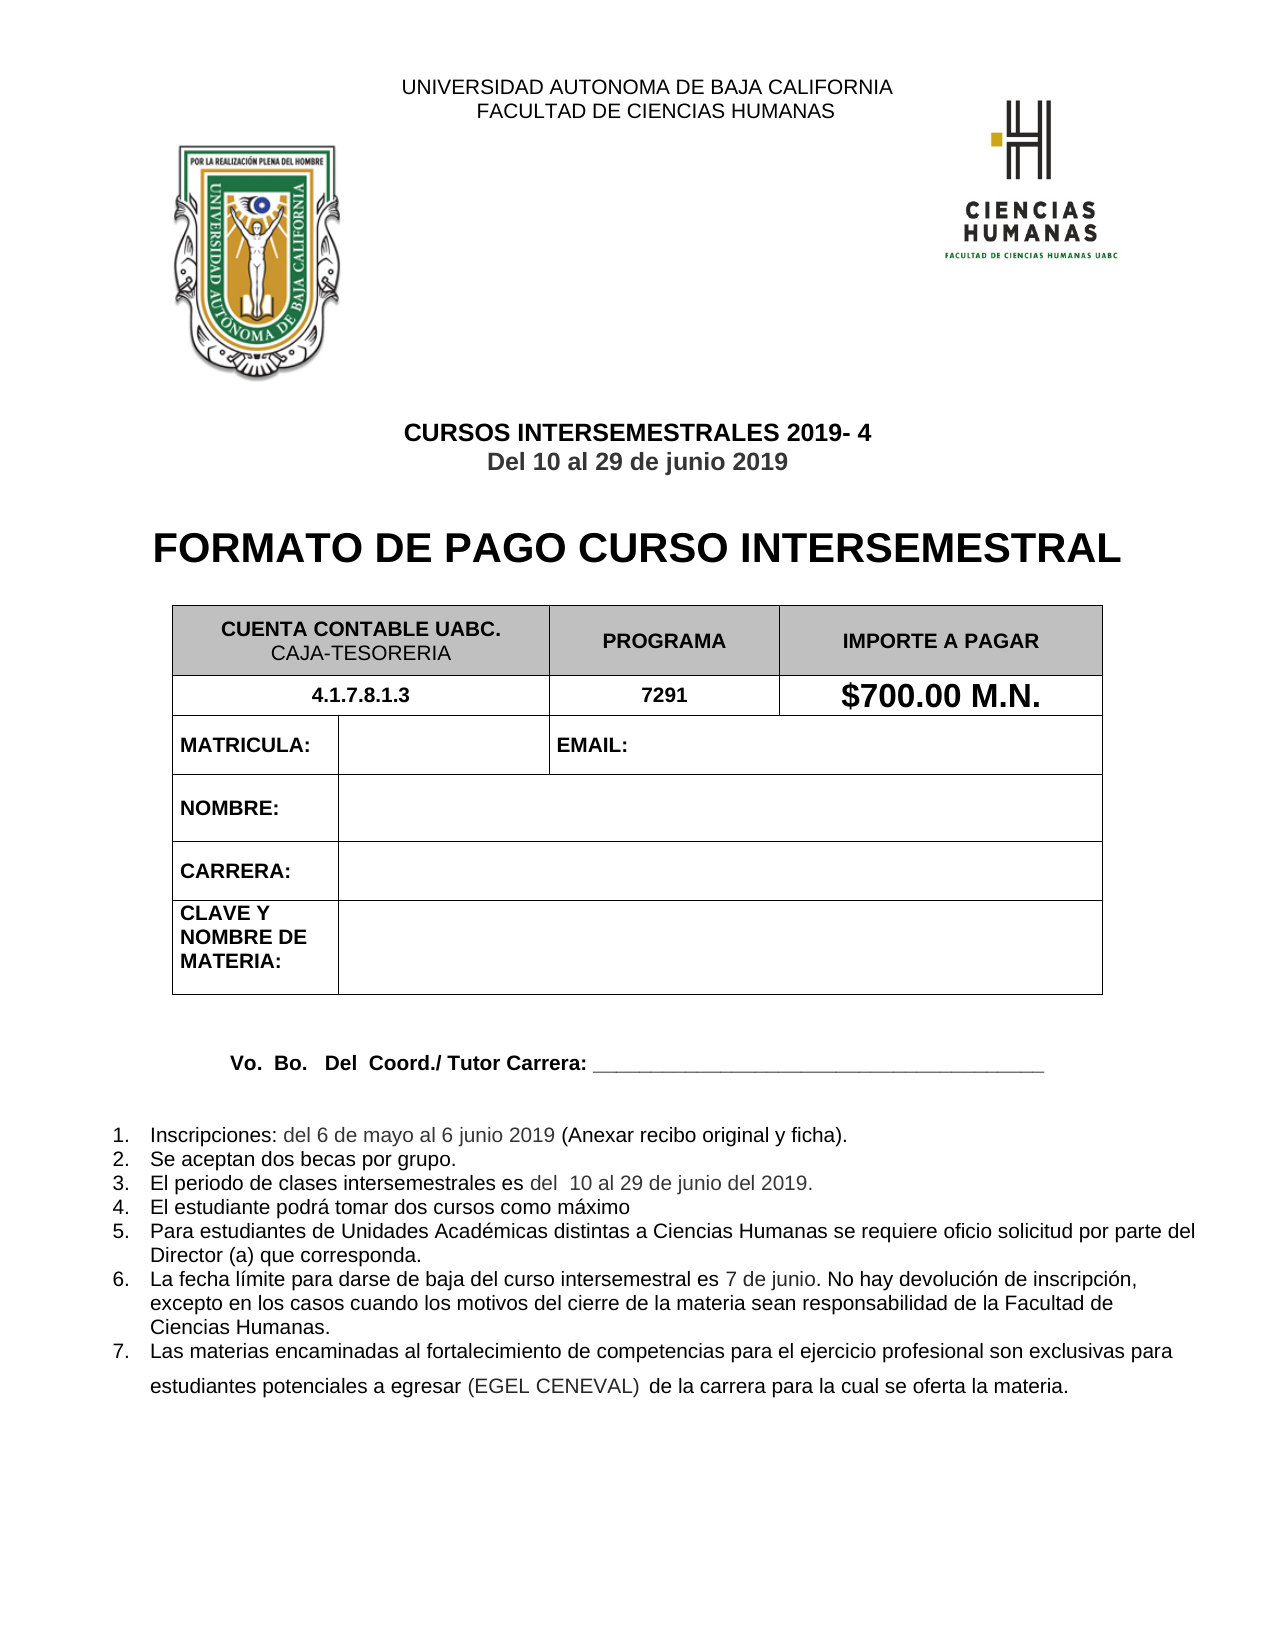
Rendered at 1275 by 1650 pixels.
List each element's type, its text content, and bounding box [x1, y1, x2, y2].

table_header PROGRAMA [550, 606, 779, 675]
list Para estudiantes de Unidades Académicas distintas a Ciencias Humanas se requiere oficio solicitud por parte del Director (a) que corresponda. [112, 1219, 1200, 1267]
table_header UNIVERSIDAD AUTONOMA DE BAJA CALIFORNIA FACULTAD DE CIENCIAS HUMANAS [390, 75, 922, 389]
table_cell [339, 775, 1102, 841]
table_cell NOMBRE: [173, 775, 338, 841]
text CURSOS INTERSEMESTRALES 2019- 4 [75, 418, 1200, 447]
table_cell CLAVE Y NOMBRE DE MATERIA: [173, 901, 338, 994]
list Inscripciones: del 6 de mayo al 6 junio 2019 (Anexar recibo original y ficha). [112, 1123, 1200, 1147]
text Del 10 al 29 de junio 2019 [75, 447, 1200, 475]
table_cell MATRICULA: [173, 716, 338, 774]
table_header [922, 75, 1152, 389]
table_cell Vo. Bo. Del Coord./ Tutor Carrera: _______________________________________ [173, 995, 1102, 1099]
picture [932, 75, 1125, 265]
table_header IMPORTE A PAGAR [780, 606, 1102, 675]
table_cell 4.1.7.8.1.3 [173, 676, 549, 714]
table_cell [339, 716, 549, 774]
list Se aceptan dos becas por grupo. [112, 1147, 1200, 1171]
text FORMATO DE PAGO CURSO INTERSEMESTRAL [75, 523, 1200, 571]
table_header CUENTA CONTABLE UABC. CAJA-TESORERIA [173, 606, 549, 675]
picture [134, 132, 379, 390]
table_cell CARRERA: [173, 842, 338, 900]
list La fecha límite para darse de baja del curso intersemestral es 7 de junio. No hay devolución de inscripción, excepto en los casos cuando los motivos del cierre de la materia sean responsabilidad de la Facultad de Ciencias Humanas. [112, 1267, 1200, 1338]
table_header [124, 75, 390, 389]
table_cell $700.00 M.N. [780, 676, 1102, 714]
list Las materias encaminadas al fortalecimiento de competencias para el ejercicio profesional son exclusivas para estudiantes potenciales a egresar (EGEL CENEVAL) de la carrera para la cual se oferta la materia. [112, 1338, 1200, 1401]
table_cell [339, 901, 1102, 994]
table_cell EMAIL: [550, 716, 1102, 774]
table_cell [339, 842, 1102, 900]
table_cell 7291 [550, 676, 779, 714]
list El periodo de clases intersemestrales es del 10 al 29 de junio del 2019. [112, 1171, 1200, 1195]
list El estudiante podrá tomar dos cursos como máximo [112, 1195, 1200, 1219]
